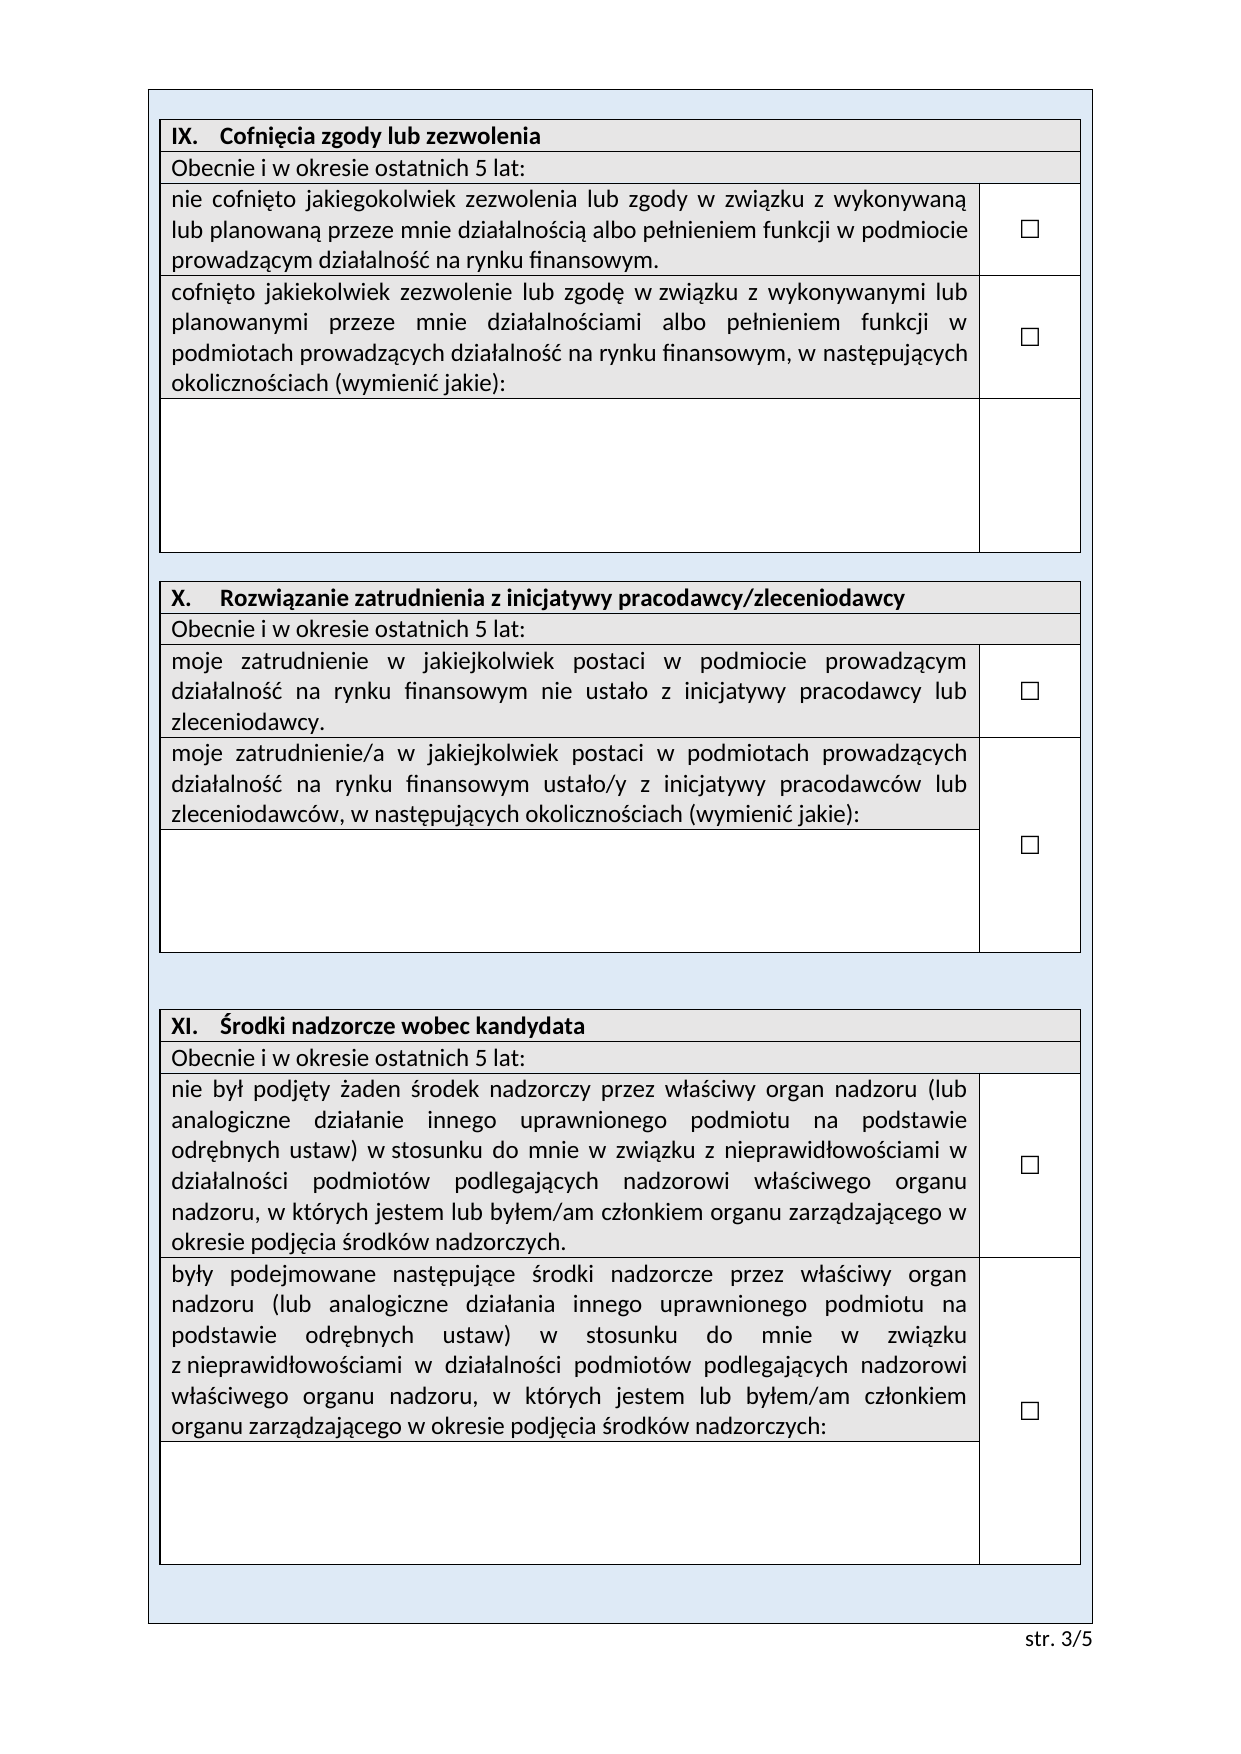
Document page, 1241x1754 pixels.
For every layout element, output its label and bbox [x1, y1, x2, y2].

table_cell [149, 90, 1092, 1623]
